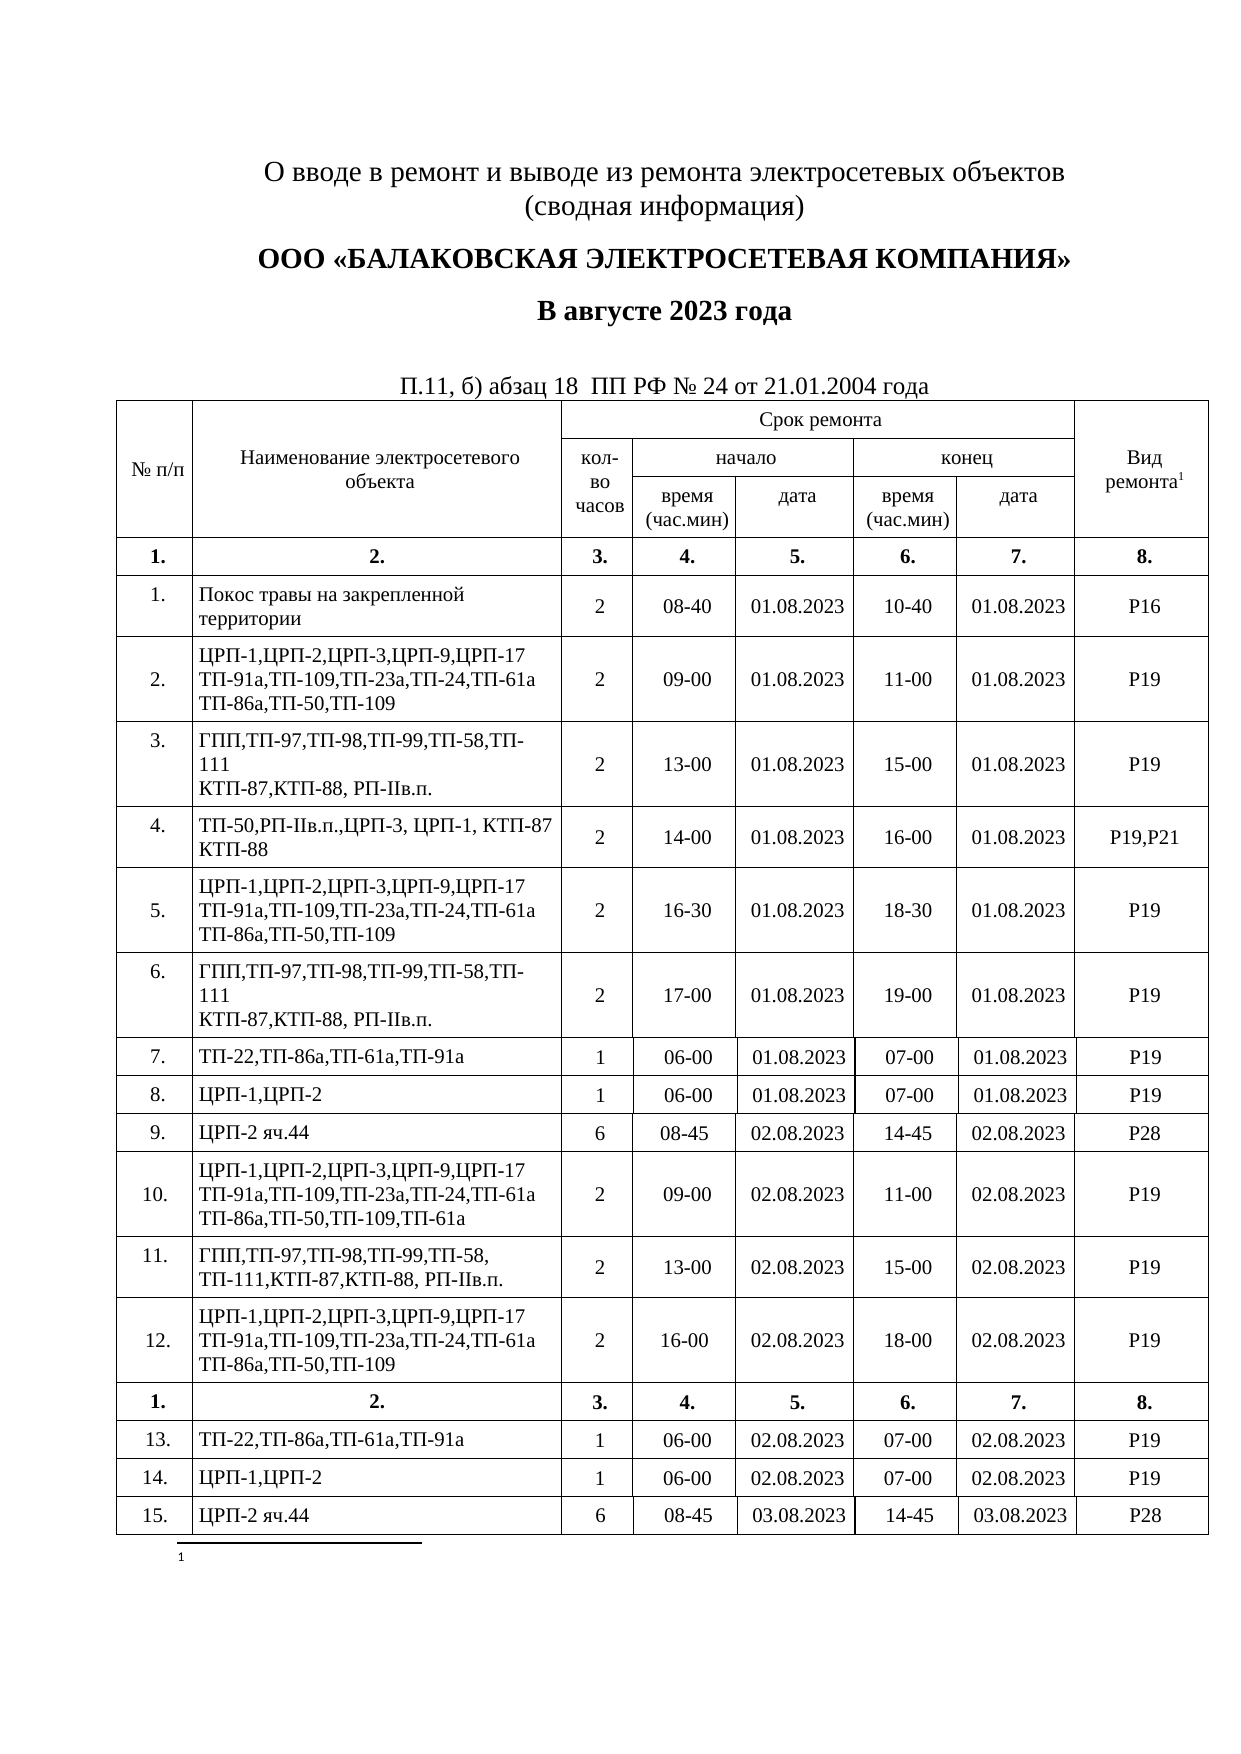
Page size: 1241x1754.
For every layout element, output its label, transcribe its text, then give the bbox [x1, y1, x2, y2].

table_cell 11-00 [854, 637, 956, 721]
table_cell 13. [117, 1421, 192, 1458]
table_cell 02.08.2023 [736, 1298, 853, 1382]
table_cell дата [736, 477, 853, 537]
table_cell 1 [562, 1459, 632, 1496]
table_cell Р19 [1075, 1459, 1208, 1496]
table_cell 06-00 [633, 1421, 735, 1458]
table_cell 2. [193, 538, 561, 575]
table_cell 14. [117, 1459, 192, 1496]
table_cell 7. [117, 1038, 192, 1075]
table_cell Р19 [1075, 722, 1208, 806]
table_cell 02.08.2023 [736, 1114, 853, 1151]
table_cell 15-00 [854, 1237, 956, 1297]
table_cell 02.08.2023 [957, 1237, 1074, 1297]
table_cell 01.08.2023 [957, 868, 1074, 952]
table_cell Р28 [1075, 1114, 1208, 1151]
table_cell 08-45 [633, 1114, 735, 1151]
table_cell 03.08.2023 [738, 1497, 854, 1534]
table_cell 07-00 [854, 1421, 956, 1458]
table_cell Р19 [1075, 953, 1208, 1037]
table_cell 01.08.2023 [736, 953, 853, 1037]
text (сводная информация) [177, 188, 1152, 222]
table_cell 07-00 [856, 1038, 958, 1075]
table_cell 02.08.2023 [957, 1459, 1074, 1496]
table_cell Р19 [1077, 1038, 1208, 1075]
table_cell 01.08.2023 [957, 722, 1074, 806]
table_cell 01.08.2023 [957, 576, 1074, 636]
table_cell 03.08.2023 [959, 1497, 1076, 1534]
table_cell 01.08.2023 [738, 1038, 854, 1075]
table_cell 2 [562, 868, 632, 952]
table_cell 3. [562, 1383, 632, 1420]
table_cell дата [957, 477, 1074, 537]
table_cell 6 [562, 1497, 633, 1534]
table_cell 2 [562, 1237, 632, 1297]
table_cell 2 [562, 953, 632, 1037]
table_cell 10. [117, 1152, 192, 1236]
table_cell 01.08.2023 [959, 1038, 1076, 1075]
table_cell 2 [562, 637, 632, 721]
table_header № п/п [117, 401, 192, 537]
table_cell ЦРП-1,ЦРП-2,ЦРП-3,ЦРП-9,ЦРП-17 ТП-91а,ТП-109,ТП-23а,ТП-24,ТП-61а ТП-86а,ТП-50,ТП-109,ТП-61а [193, 1152, 561, 1236]
table_cell 01.08.2023 [736, 868, 853, 952]
text В августе 2023 года [177, 293, 1152, 327]
table_cell Р19 [1075, 1237, 1208, 1297]
table_cell Р19 [1075, 1421, 1208, 1458]
table_cell 3. [117, 722, 192, 806]
table_header Наименование электросетевого объекта [193, 401, 561, 537]
table_cell время (час.мин) [854, 477, 956, 537]
table_cell 13-00 [633, 722, 735, 806]
table_cell 02.08.2023 [736, 1152, 853, 1236]
table_cell Р16 [1075, 576, 1208, 636]
table_cell 1. [117, 538, 192, 575]
table_cell ТП-50,РП-IIв.п.,ЦРП-3, ЦРП-1, КТП-87 КТП-88 [193, 807, 561, 867]
table_cell 7. [957, 538, 1074, 575]
table_cell Покос травы на закрепленной территории [193, 576, 561, 636]
table_cell кол-во часов [562, 439, 632, 537]
table_cell 4. [633, 538, 735, 575]
table_cell 2 [562, 807, 632, 867]
table_cell ГПП,ТП-97,ТП-98,ТП-99,ТП-58,ТП-111 КТП-87,КТП-88, РП-IIв.п. [193, 722, 561, 806]
table_cell 15-00 [854, 722, 956, 806]
table_cell 2 [562, 1152, 632, 1236]
table_cell ЦРП-1,ЦРП-2,ЦРП-3,ЦРП-9,ЦРП-17 ТП-91а,ТП-109,ТП-23а,ТП-24,ТП-61а ТП-86а,ТП-50,ТП-109 [193, 868, 561, 952]
table_cell 01.08.2023 [957, 807, 1074, 867]
table_cell 02.08.2023 [957, 1152, 1074, 1236]
table_cell 1 [562, 1038, 633, 1075]
table_cell 8. [1075, 1383, 1208, 1420]
table_cell 06-00 [633, 1459, 735, 1496]
table_cell 2 [562, 722, 632, 806]
table_cell Р19 [1075, 1298, 1208, 1382]
table_cell 6 [562, 1114, 632, 1151]
table_cell ЦРП-1,ЦРП-2 [193, 1459, 561, 1496]
table_cell 10-40 [854, 576, 956, 636]
table_cell ЦРП-1,ЦРП-2 [193, 1076, 561, 1113]
table_cell 02.08.2023 [957, 1298, 1074, 1382]
text П.11, б) абзац 18 ПП РФ № 24 от 21.01.2004 года [177, 371, 1152, 400]
table_cell 01.08.2023 [957, 953, 1074, 1037]
table_cell 02.08.2023 [957, 1421, 1074, 1458]
table_cell 09-00 [633, 1152, 735, 1236]
table_cell Р28 [1077, 1497, 1208, 1534]
table_cell 7. [957, 1383, 1074, 1420]
table_cell 02.08.2023 [957, 1114, 1074, 1151]
table_cell 13-00 [633, 1237, 735, 1297]
table_cell 2 [562, 1298, 632, 1382]
table_header Вид ремонта [1075, 401, 1208, 537]
table_cell 01.08.2023 [736, 722, 853, 806]
table_cell 4. [117, 807, 192, 867]
table_cell 14-45 [856, 1497, 958, 1534]
table_cell 01.08.2023 [957, 637, 1074, 721]
table_cell 2. [193, 1383, 561, 1420]
table_cell ЦРП-2 яч.44 [193, 1497, 561, 1534]
table_cell конец [854, 439, 1074, 476]
table_cell 16-30 [633, 868, 735, 952]
table_cell 09-00 [633, 637, 735, 721]
table_cell ЦРП-1,ЦРП-2,ЦРП-3,ЦРП-9,ЦРП-17 ТП-91а,ТП-109,ТП-23а,ТП-24,ТП-61а ТП-86а,ТП-50,ТП-109 [193, 637, 561, 721]
table_cell 6. [117, 953, 192, 1037]
table_cell 01.08.2023 [736, 807, 853, 867]
table_cell 16-00 [854, 807, 956, 867]
table_cell 11-00 [854, 1152, 956, 1236]
table_cell 5. [736, 538, 853, 575]
table_cell Р19 [1075, 868, 1208, 952]
table_cell 11. [117, 1237, 192, 1297]
table_cell 1 [562, 1421, 632, 1458]
table_cell 17-00 [633, 953, 735, 1037]
table_cell 15. [117, 1497, 192, 1534]
table_cell 01.08.2023 [959, 1076, 1076, 1113]
table_cell ЦРП-1,ЦРП-2,ЦРП-3,ЦРП-9,ЦРП-17 ТП-91а,ТП-109,ТП-23а,ТП-24,ТП-61а ТП-86а,ТП-50,ТП-109 [193, 1298, 561, 1382]
table_cell 02.08.2023 [736, 1421, 853, 1458]
table_cell 08-40 [633, 576, 735, 636]
table_cell 19-00 [854, 953, 956, 1037]
table_cell 2 [562, 576, 632, 636]
table_cell 1. [117, 1383, 192, 1420]
table_cell 4. [633, 1383, 735, 1420]
table_cell 9. [117, 1114, 192, 1151]
table_cell 5. [117, 868, 192, 952]
table_cell 06-00 [634, 1038, 737, 1075]
table_cell 3. [562, 538, 632, 575]
table_header Срок ремонта [562, 401, 1074, 438]
table_cell Р19 [1077, 1076, 1208, 1113]
table_cell 02.08.2023 [736, 1237, 853, 1297]
table_cell 6. [854, 538, 956, 575]
table_cell 06-00 [634, 1076, 737, 1113]
table_cell Р19 [1075, 637, 1208, 721]
table_cell 14-45 [854, 1114, 956, 1151]
text ООО «БАЛАКОВСКАЯ ЭЛЕКТРОСЕТЕВАЯ КОМПАНИЯ» [177, 241, 1152, 274]
table_cell ГПП,ТП-97,ТП-98,ТП-99,ТП-58,ТП-111 КТП-87,КТП-88, РП-IIв.п. [193, 953, 561, 1037]
table_cell ГПП,ТП-97,ТП-98,ТП-99,ТП-58, ТП-111,КТП-87,КТП-88, РП-IIв.п. [193, 1237, 561, 1297]
table_cell 07-00 [854, 1459, 956, 1496]
table_cell 2. [117, 637, 192, 721]
table_cell 1. [117, 576, 192, 636]
table_cell 01.08.2023 [736, 576, 853, 636]
table_cell ТП-22,ТП-86а,ТП-61а,ТП-91а [193, 1421, 561, 1458]
table_cell 02.08.2023 [736, 1459, 853, 1496]
table_cell 18-30 [854, 868, 956, 952]
table_cell время (час.мин) [633, 477, 735, 537]
table_cell ТП-22,ТП-86а,ТП-61а,ТП-91а [193, 1038, 561, 1075]
table_cell 6. [854, 1383, 956, 1420]
table_cell 07-00 [856, 1076, 958, 1113]
table_cell 18-00 [854, 1298, 956, 1382]
table_cell 8. [117, 1076, 192, 1113]
table_cell Р19,Р21 [1075, 807, 1208, 867]
table_cell 5. [736, 1383, 853, 1420]
table_cell 08-45 [634, 1497, 737, 1534]
table_cell 14-00 [633, 807, 735, 867]
table_cell Р19 [1075, 1152, 1208, 1236]
table_cell 8. [1075, 538, 1208, 575]
table_cell 16-00 [633, 1298, 735, 1382]
table_cell начало [633, 439, 853, 476]
table_cell 1 [562, 1076, 633, 1113]
table_cell ЦРП-2 яч.44 [193, 1114, 561, 1151]
table_cell 01.08.2023 [736, 637, 853, 721]
table_cell 01.08.2023 [738, 1076, 854, 1113]
table_cell 12. [117, 1298, 192, 1382]
text О вводе в ремонт и выводе из ремонта электросетевых объектов [177, 126, 1152, 188]
